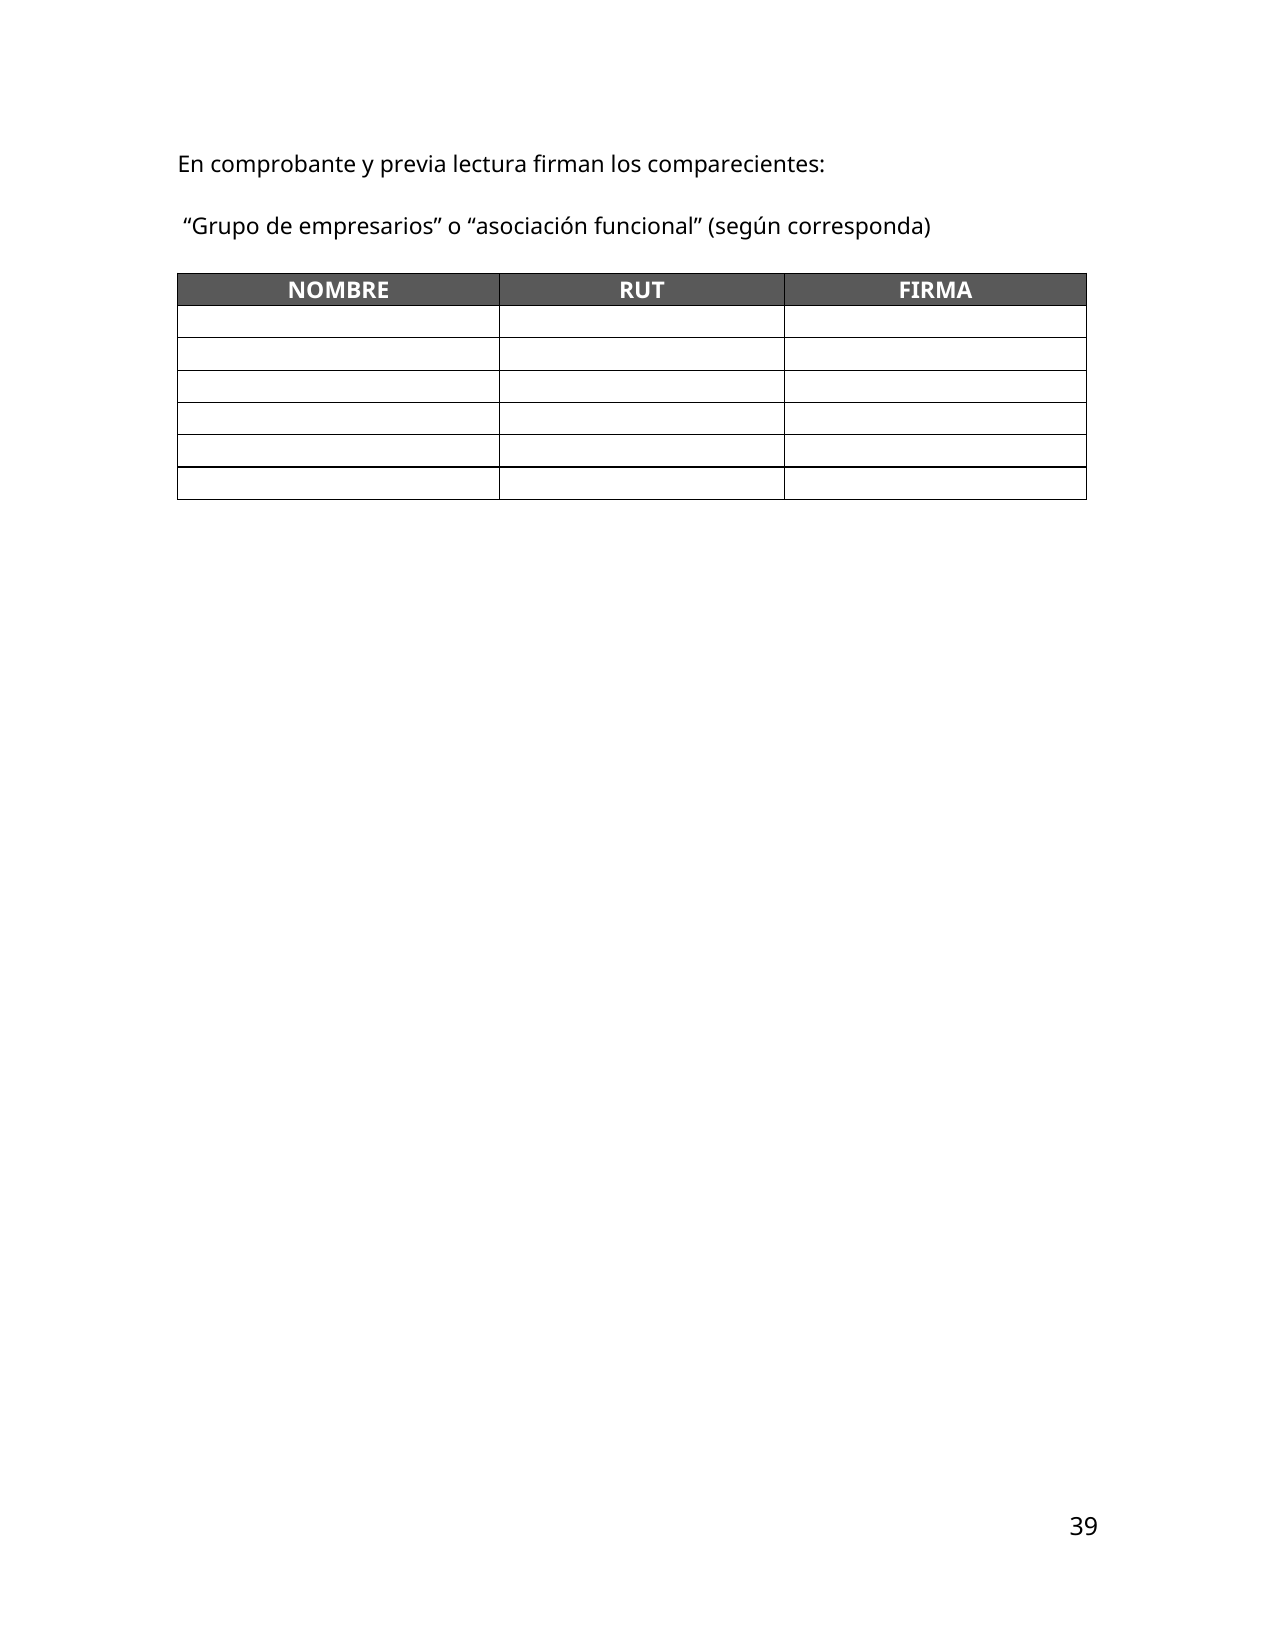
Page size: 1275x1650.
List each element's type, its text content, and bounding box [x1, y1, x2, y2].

table_cell [785, 435, 1086, 466]
table_cell [785, 468, 1086, 499]
table_cell [785, 306, 1086, 337]
table_cell [178, 371, 499, 402]
table_cell [500, 338, 784, 369]
table_cell [785, 403, 1086, 434]
table_header NOMBRE [178, 274, 499, 305]
table_cell [785, 338, 1086, 369]
table_header FIRMA [785, 274, 1086, 305]
table_cell [178, 435, 499, 466]
table_cell [500, 435, 784, 466]
table_cell [178, 468, 499, 499]
table_cell [178, 338, 499, 369]
table_cell [500, 468, 784, 499]
table_cell [500, 306, 784, 337]
table_cell [178, 403, 499, 434]
table_cell [785, 371, 1086, 402]
text En comprobante y previa lectura firman los comparecientes: [177, 148, 1098, 179]
table_cell [500, 371, 784, 402]
table_cell [178, 306, 499, 337]
table_header RUT [500, 274, 784, 305]
text “Grupo de empresarios” o “asociación funcional” (según corresponda) [177, 210, 1098, 241]
table_cell [500, 403, 784, 434]
